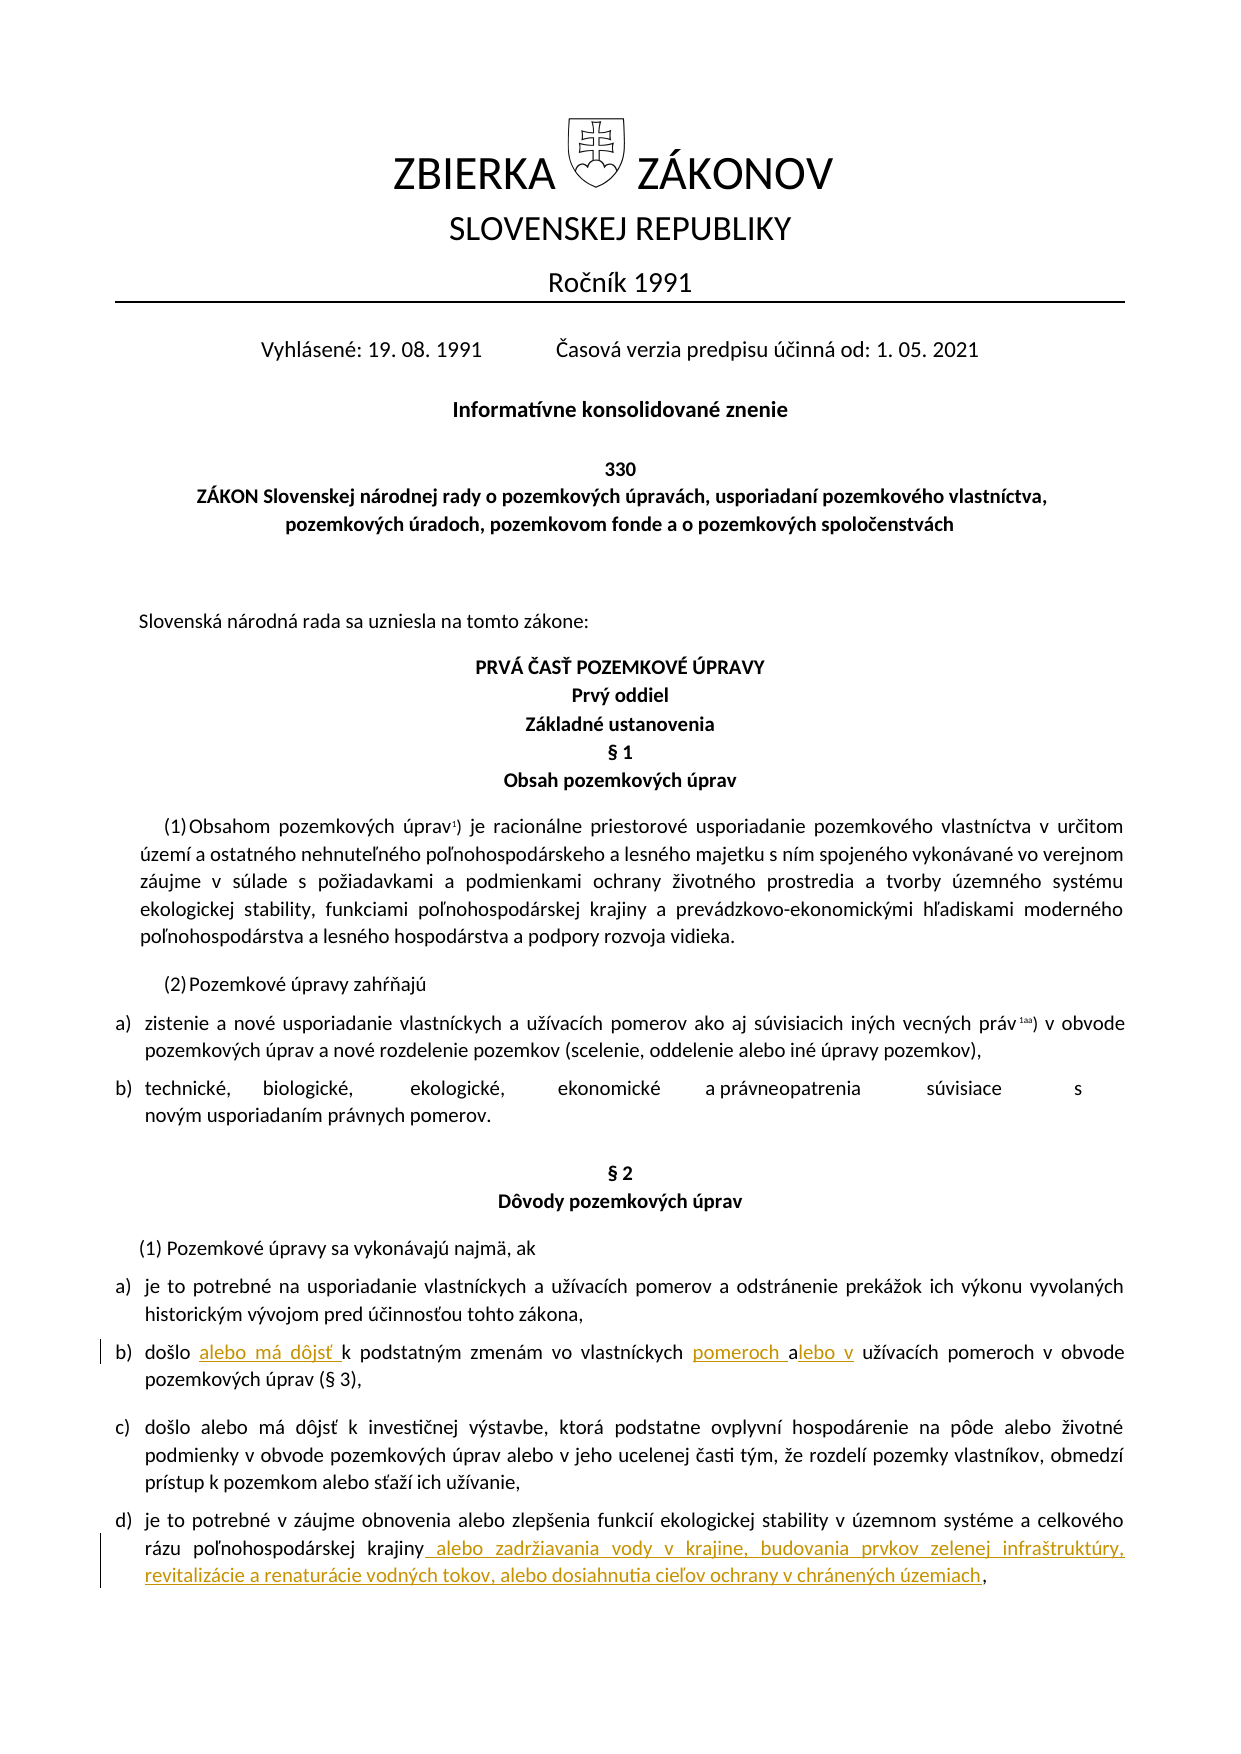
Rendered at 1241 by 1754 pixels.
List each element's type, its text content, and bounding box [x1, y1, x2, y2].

list došlo alebo má dôjsť k investičnej výstavbe, ktorá podstatne ovplyvní hospodárenie na pôde alebo životné podmienky v obvode pozemkových úprav alebo v jeho ucelenej časti tým, že rozdelí pozemky vlastníkov, obmedzí prístup k pozemkom alebo sťaží ich užívanie, [115, 1414, 1125, 1495]
picture [567, 117, 627, 189]
text Ročník 1991 [115, 264, 1125, 299]
text Základné ustanovenia [115, 711, 1125, 736]
text Informatívne konsolidované znenie [115, 396, 1125, 423]
list Obsahom pozemkových úprav1) je racionálne priestorové usporiadanie pozemkového vlastníctva v určitom území a ostatného nehnuteľného poľnohospodárskeho a lesného majetku s ním spojeného vykonávané vo verejnom záujme v súlade s požiadavkami a podmienkami ochrany životného prostredia a tvorby územného systému ekologickej stability, funkciami poľnohospodárskej krajiny a prevádzkovo-ekonomickými hľadiskami moderného poľnohospodárstva a lesného hospodárstva a podpory rozvoja vidieka. [140, 814, 1125, 949]
list technické, biologické, ekologické, ekonomické a právne opatrenia súvisiace s novým usporiadaním právnych pomerov. [115, 1075, 1125, 1128]
text ZÁKON Slovenskej národnej rady o pozemkových úpravách, usporiadaní pozemkového vlastníctva, [115, 483, 1125, 509]
text § 1 [115, 739, 1125, 764]
list je to potrebné na usporiadanie vlastníckych a užívacích pomerov a odstránenie prekážok ich výkonu vyvolaných historickým vývojom pred účinnosťou tohto zákona, [115, 1273, 1125, 1326]
text SLOVENSKEJ REPUBLIKY [115, 206, 1125, 249]
text (1) Pozemkové úpravy sa vykonávajú najmä, ak [139, 1235, 1125, 1260]
text pozemkových úradoch, pozemkovom fonde a o pozemkových spoločenstvách [204, 511, 1036, 536]
text PRVÁ ČASŤ POZEMKOVÉ ÚPRAVY [115, 654, 1125, 680]
text Prvý oddiel [115, 683, 1125, 708]
list je to potrebné v záujme obnovenia alebo zlepšenia funkcií ekologickej stability v územnom systéme a celkového rázu poľnohospodárskej krajiny, [115, 1508, 1125, 1588]
list došlo k podstatným zmenám vo vlastníckych a užívacích pomeroch v obvode pozemkových úprav (§ 3), [115, 1339, 1125, 1392]
subtitle Dôvody pozemkových úprav [115, 1189, 1125, 1214]
subtitle Obsah pozemkových úprav [115, 767, 1125, 793]
list Pozemkové úpravy zahŕňajú [140, 971, 1125, 997]
text Vyhlásené: 19. 08. 1991 Časová verzia predpisu účinná od: 1. 05. 2021 [115, 335, 1125, 363]
text § 2 [115, 1160, 1125, 1186]
text Slovenská národná rada sa uzniesla na tomto zákone: [139, 608, 1125, 634]
list zistenie a nové usporiadanie vlastníckych a užívacích pomerov ako aj súvisiacich iných vecných práv1aa) v obvode pozemkových úprav a nové rozdelenie pozemkov (scelenie, oddelenie alebo iné úpravy pozemkov), [115, 1010, 1125, 1063]
text 330 [115, 456, 1125, 482]
text ZBIERKA ZÁKONOV [115, 118, 1112, 201]
